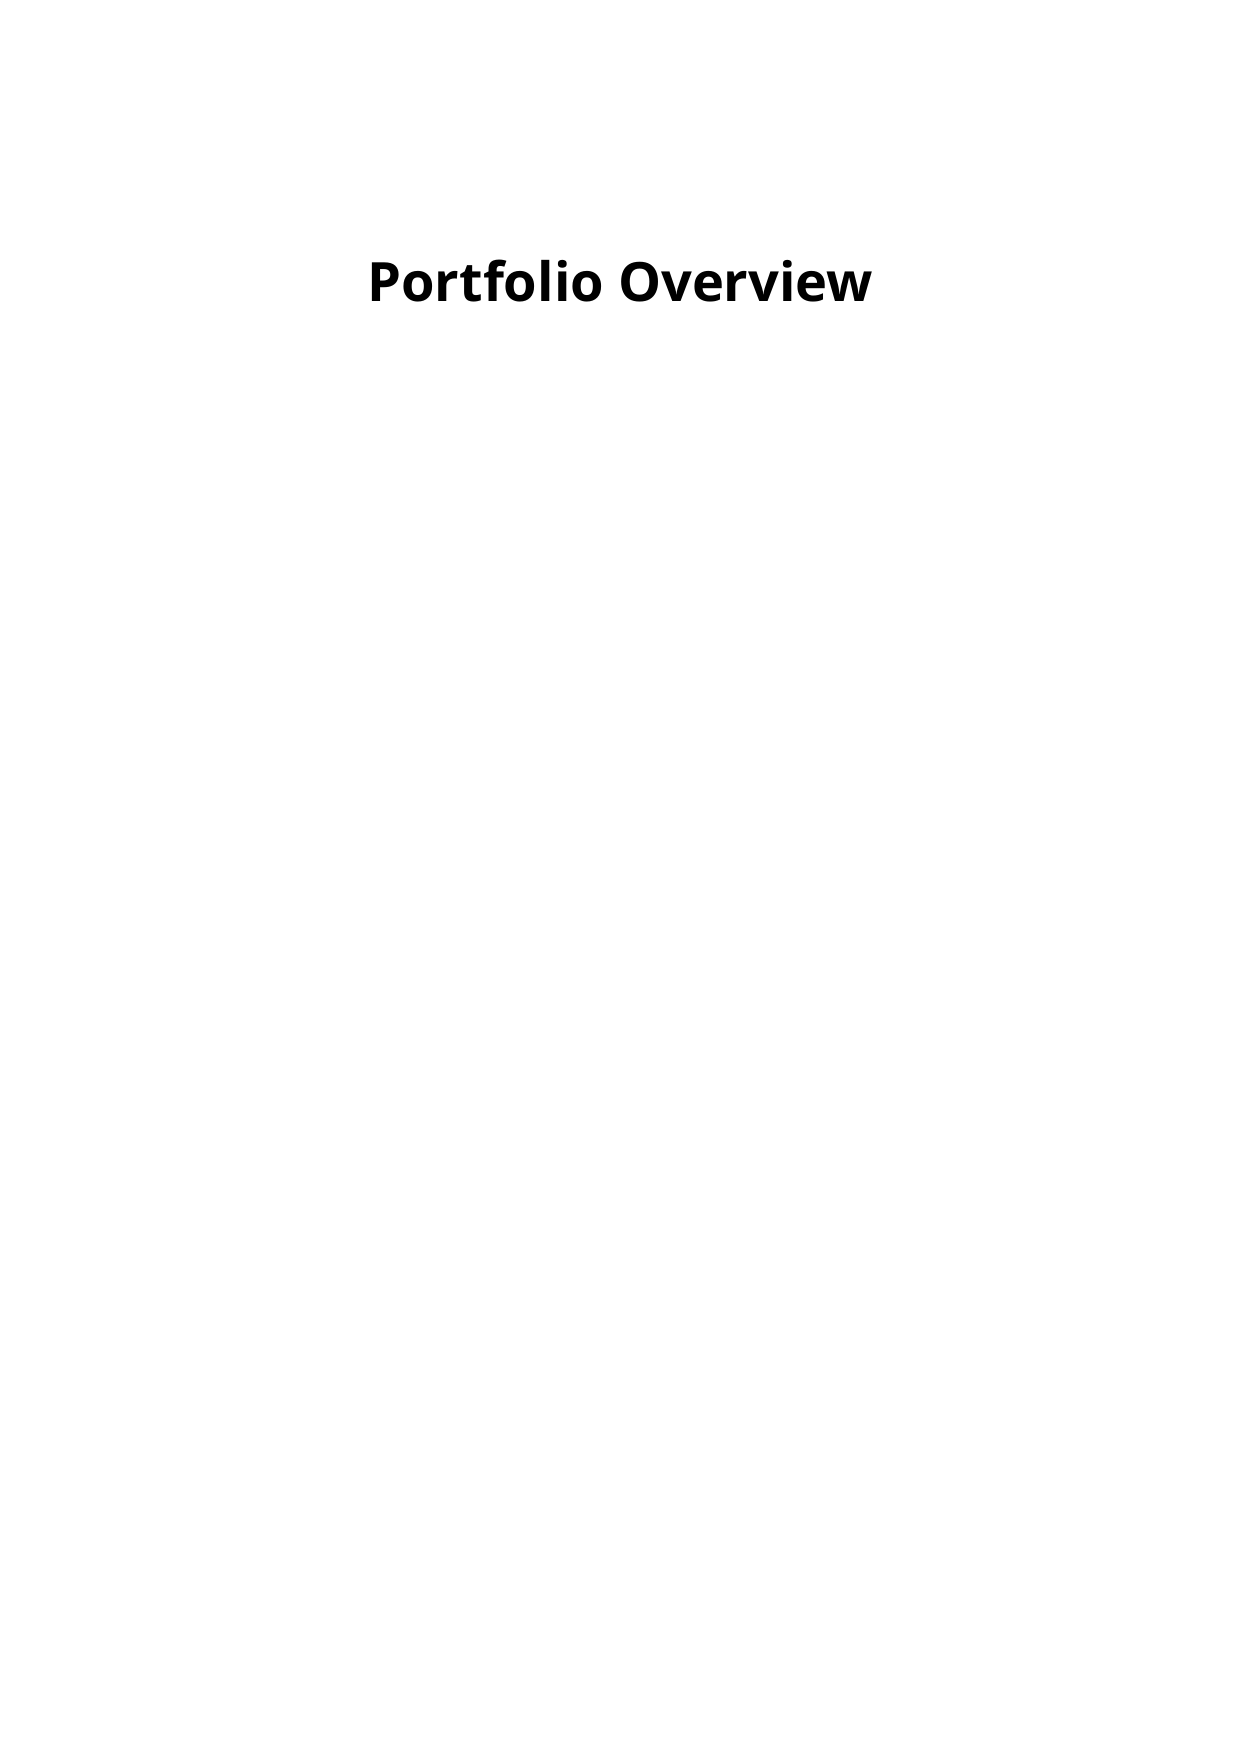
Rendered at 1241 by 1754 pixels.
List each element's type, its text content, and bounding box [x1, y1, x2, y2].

subtitle Portfolio Overview [218, 243, 1022, 317]
